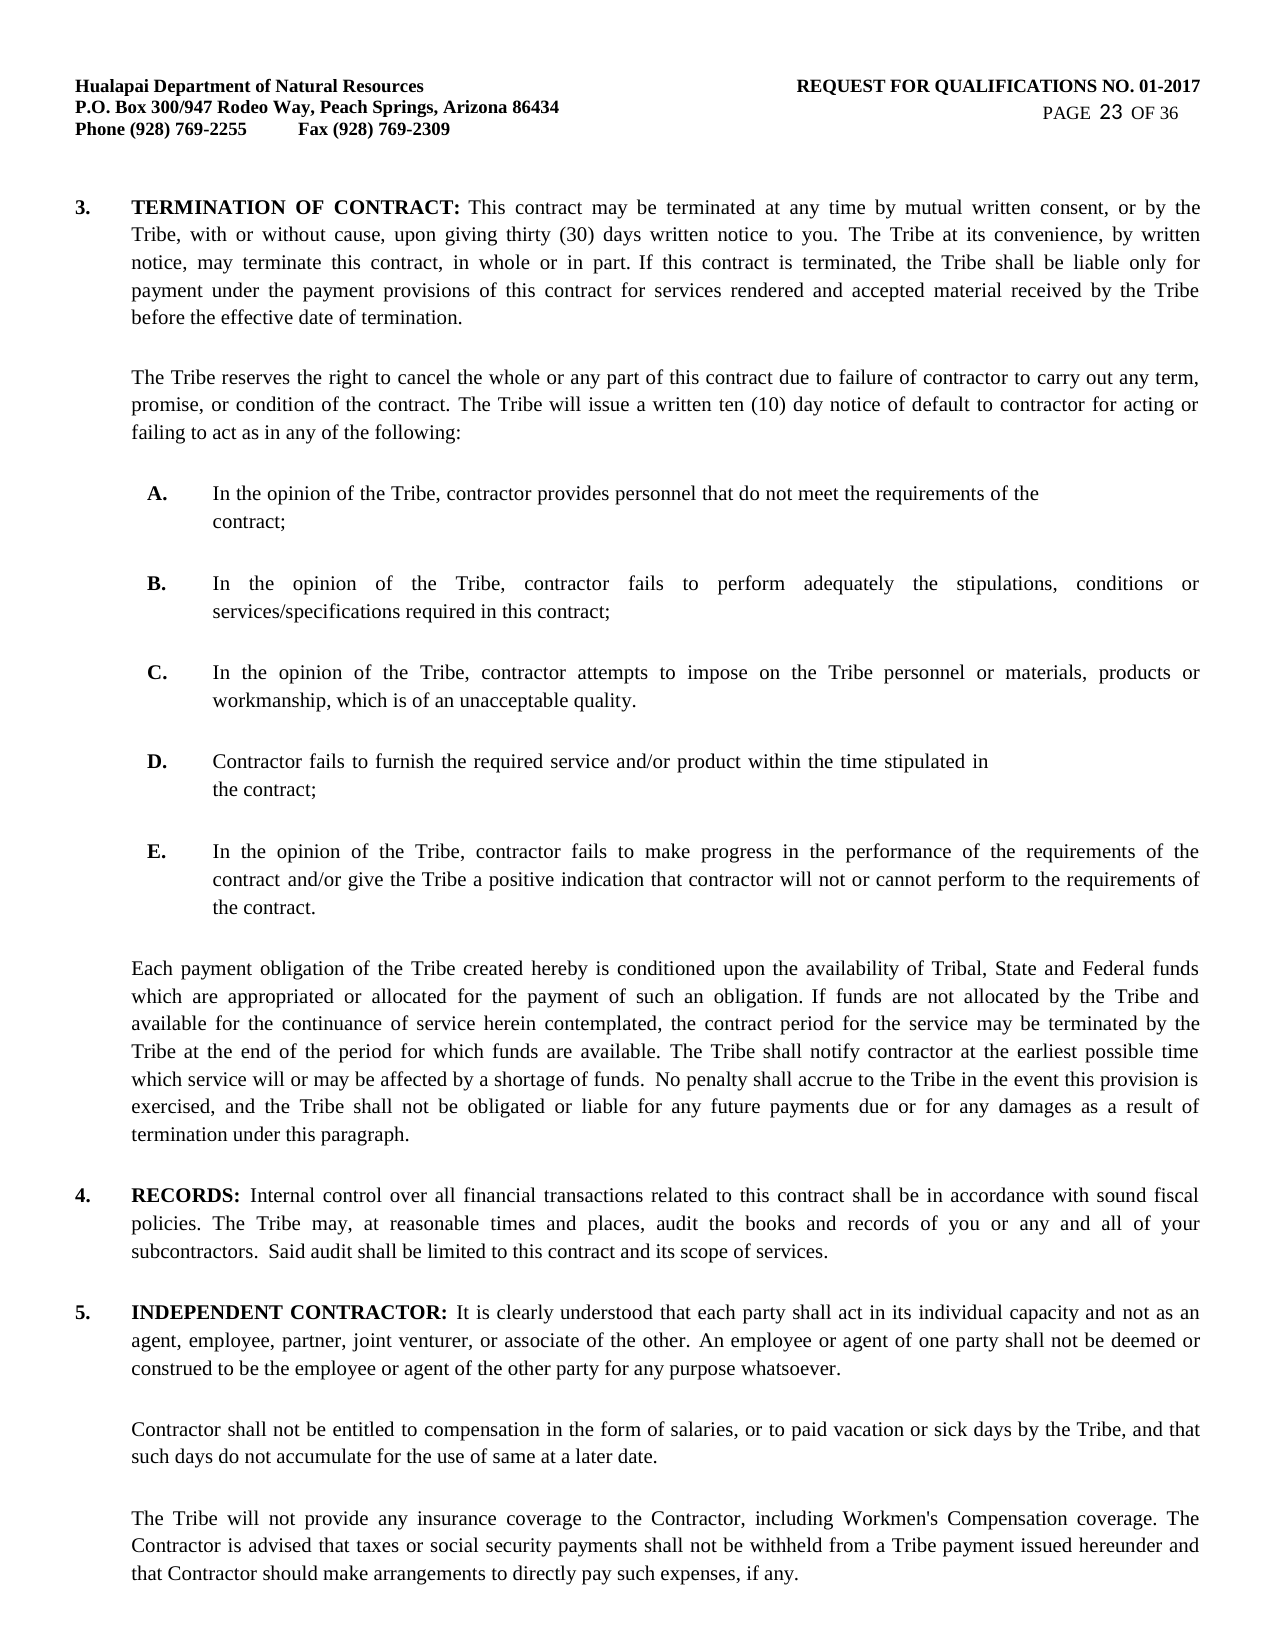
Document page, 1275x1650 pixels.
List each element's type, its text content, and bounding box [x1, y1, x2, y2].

list INDEPENDENT CONTRACTOR: It is clearly understood that each party shall act in its individual capacity and not as an agent, employee, partner, joint venturer, or associate of the other. An employee or agent of one party shall not be deemed or construed to be the employee or agent of the other party for any purpose whatsoever. [75, 1300, 1200, 1379]
text Contractor shall not be entitled to compensation in the form of salaries, or to paid vacation or sick days by the Tribe, and that such days do not accumulate for the use of same at a later date. [131, 1417, 1200, 1468]
text C. In the opinion of the Tribe, contractor attempts to impose on the Tribe personnel or materials, products or workmanship, which is of an unacceptable quality. [147, 660, 1200, 712]
text The Tribe reserves the right to cancel the whole or any part of this contract due to failure of contractor to carry out any term, promise, or condition of the contract. The Tribe will issue a written ten (10) day notice of default to contractor for acting or failing to act as in any of the following: [131, 364, 1200, 444]
list RECORDS: Internal control over all financial transactions related to this contract shall be in accordance with sound fiscal policies. The Tribe may, at reasonable times and places, audit the books and records of you or any and all of your subcontractors. Said audit shall be limited to this contract and its scope of services. [75, 1183, 1200, 1263]
text B. In the opinion of the Tribe, contractor fails to perform adequately the stipulations, conditions or services/specifications required in this contract; [147, 571, 1200, 623]
text Each payment obligation of the Tribe created hereby is conditioned upon the availability of Tribal, State and Federal funds which are appropriated or allocated for the payment of such an obligation. If funds are not allocated by the Tribe and available for the continuance of service herein contemplated, the contract period for the service may be terminated by the Tribe at the end of the period for which funds are available. The Tribe shall notify contractor at the earliest possible time which service will or may be affected by a shortage of funds. No penalty shall accrue to the Tribe in the event this provision is exercised, and the Tribe shall not be obligated or liable for any future payments due or for any damages as a result of termination under this paragraph. [131, 956, 1200, 1146]
text E. In the opinion of the Tribe, contractor fails to make progress in the performance of the requirements of the contract and/or give the Tribe a positive indication that contractor will not or cannot perform to the requirements of the contract. [147, 839, 1200, 919]
text A. In the opinion of the Tribe, contractor provides personnel that do not meet the requirements of the contract; [147, 481, 1039, 533]
list TERMINATION OF CONTRACT: This contract may be terminated at any time by mutual written consent, or by the Tribe, with or without cause, upon giving thirty (30) days written notice to you. The Tribe at its convenience, by written notice, may terminate this contract, in whole or in part. If this contract is terminated, the Tribe shall be liable only for payment under the payment provisions of this contract for services rendered and accepted material received by the Tribe before the effective date of termination. [75, 195, 1200, 329]
text D. Contractor fails to furnish the required service and/or product within the time stipulated in the contract; [147, 749, 988, 801]
text The Tribe will not provide any insurance coverage to the Contractor, including Workmen's Compensation coverage. The Contractor is advised that taxes or social security payments shall not be withheld from a Tribe payment issued hereunder and that Contractor should make arrangements to directly pay such expenses, if any. [131, 1506, 1200, 1585]
